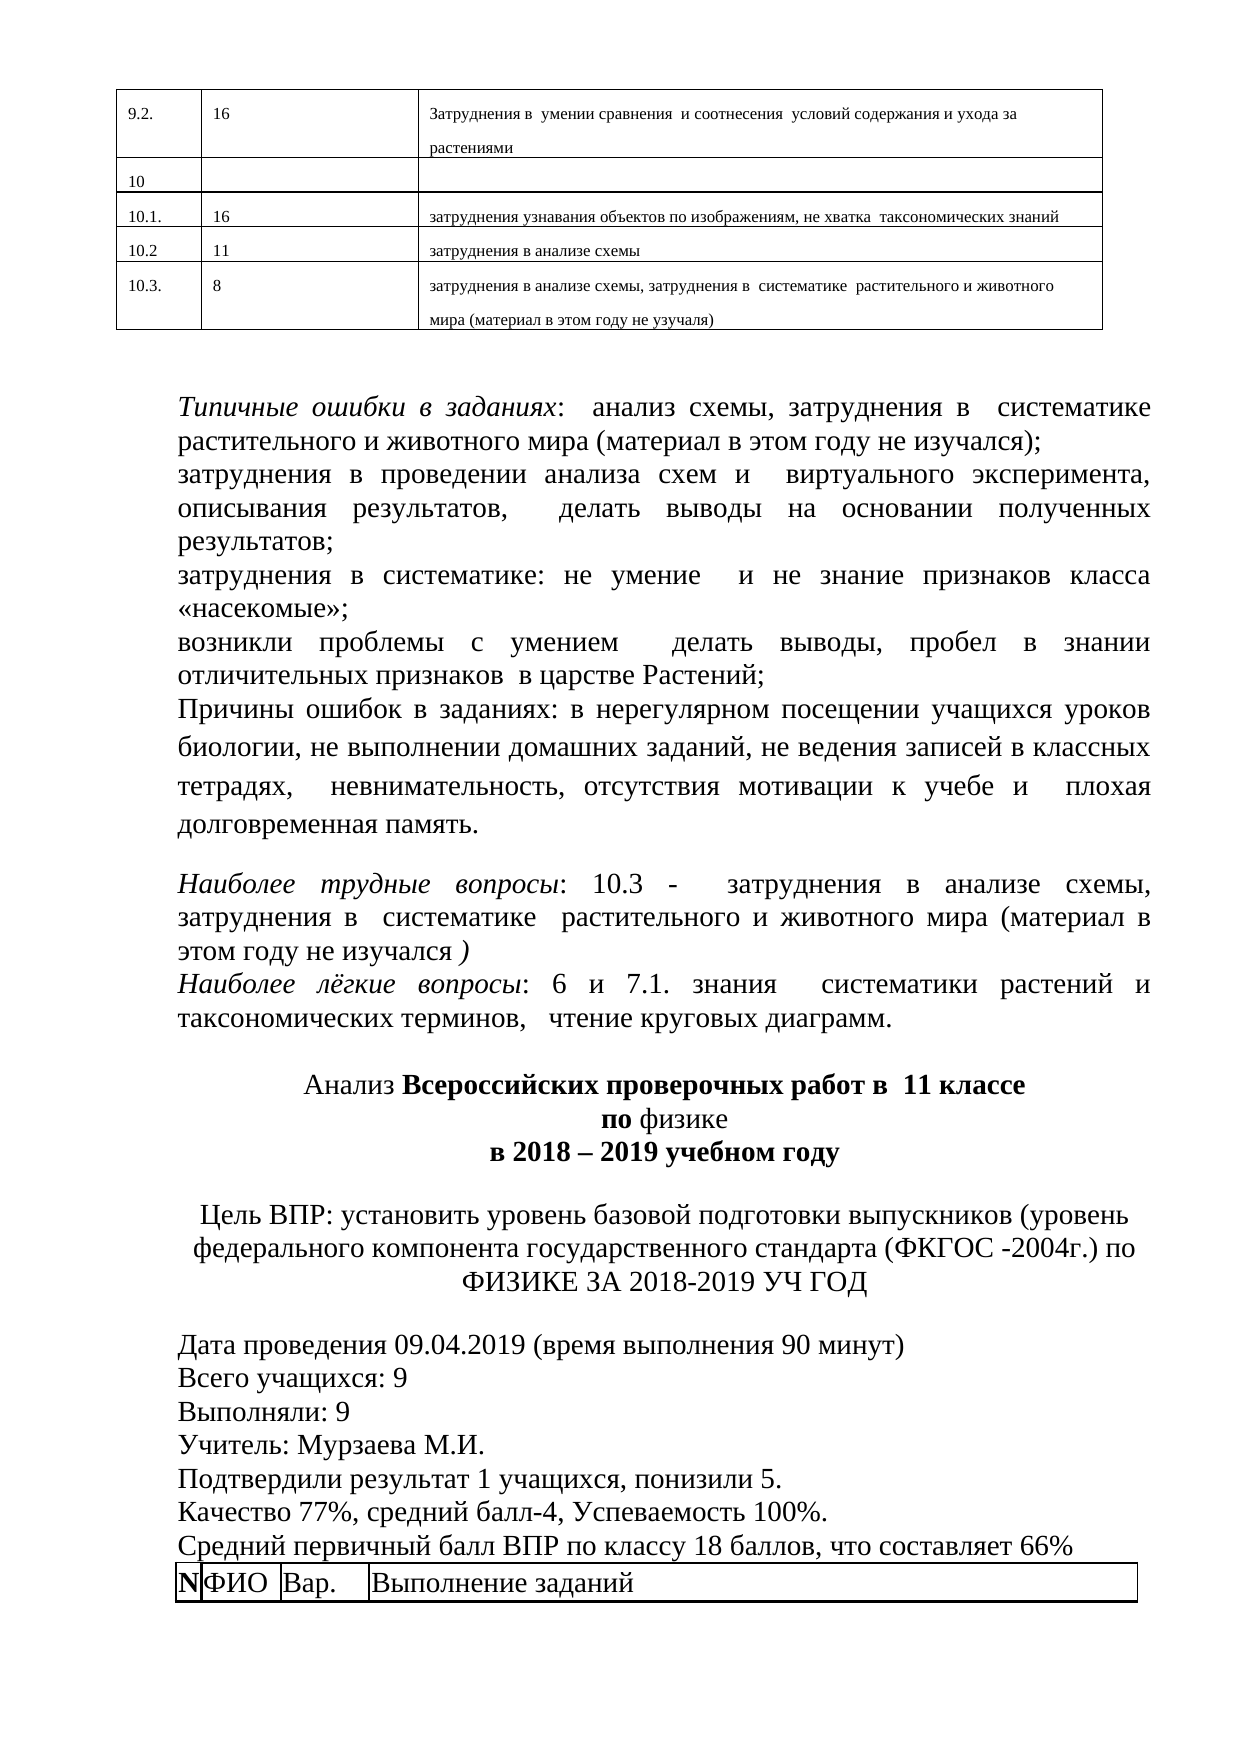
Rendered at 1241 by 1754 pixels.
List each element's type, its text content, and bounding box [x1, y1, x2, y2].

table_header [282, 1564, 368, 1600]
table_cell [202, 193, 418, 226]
text Качество 77%, средний балл-4, Успеваемость 100%. [177, 1494, 1152, 1528]
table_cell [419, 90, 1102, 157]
text затруднения в проведении анализа схем и виртуального эксперимента, описывания результатов, делать выводы на основании полученных результатов; [177, 456, 1152, 557]
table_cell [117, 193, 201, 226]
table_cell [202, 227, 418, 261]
text Цель ВПР: установить уровень базовой подготовки выпускников (уровень федерального компонента государственного стандарта (ФКГОС -2004г.) по ФИЗИКЕ ЗА 2018-2019 УЧ ГОД [177, 1197, 1152, 1298]
text Выполняли: 9 [177, 1394, 1152, 1427]
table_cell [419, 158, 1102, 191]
text Подтвердили результат 1 учащихся, понизили 5. [177, 1461, 1152, 1494]
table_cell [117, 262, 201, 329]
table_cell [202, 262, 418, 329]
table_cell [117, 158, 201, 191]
text в 2018 – 2019 учебном году [177, 1134, 1152, 1168]
text Средний первичный балл ВПР по классу 18 баллов, что составляет 66% [177, 1528, 1152, 1562]
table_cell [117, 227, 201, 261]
text Причины ошибок в заданиях: в нерегулярном посещении учащихся уроков биологии, не выполнении домашних заданий, не ведения записей в классных тетрадях, невнимательность, отсутствия мотивации к учебе и плохая долговременная память. [177, 691, 1152, 840]
text возникли проблемы с умением делать выводы, пробел в знании отличительных признаков в царстве Растений; [177, 624, 1152, 691]
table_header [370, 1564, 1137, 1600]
text Учитель: Мурзаева М.И. [177, 1427, 1152, 1461]
text Дата проведения 09.04.2019 (время выполнения 90 минут) [177, 1327, 1152, 1360]
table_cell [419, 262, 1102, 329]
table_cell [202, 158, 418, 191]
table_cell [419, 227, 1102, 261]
text Типичные ошибки в заданиях: анализ схемы, затруднения в систематике растительного и животного мира (материал в этом году не изучался); [177, 389, 1152, 456]
text Всего учащихся: 9 [177, 1360, 1152, 1394]
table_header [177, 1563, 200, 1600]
text Наиболее трудные вопросы: 10.3 - затруднения в анализе схемы, затруднения в систематике растительного и животного мира (материал в этом году не изучался ) [177, 866, 1152, 967]
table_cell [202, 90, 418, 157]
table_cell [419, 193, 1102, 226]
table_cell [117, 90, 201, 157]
text Наиболее лёгкие вопросы: 6 и 7.1. знания систематики растений и таксономических терминов, чтение круговых диаграмм. [177, 967, 1152, 1034]
text Анализ Всероссийских проверочных работ в 11 классе [177, 1067, 1152, 1101]
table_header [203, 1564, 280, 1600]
text по физике [177, 1101, 1152, 1134]
text затруднения в систематике: не умение и не знание признаков класса «насекомые»; [177, 557, 1152, 624]
